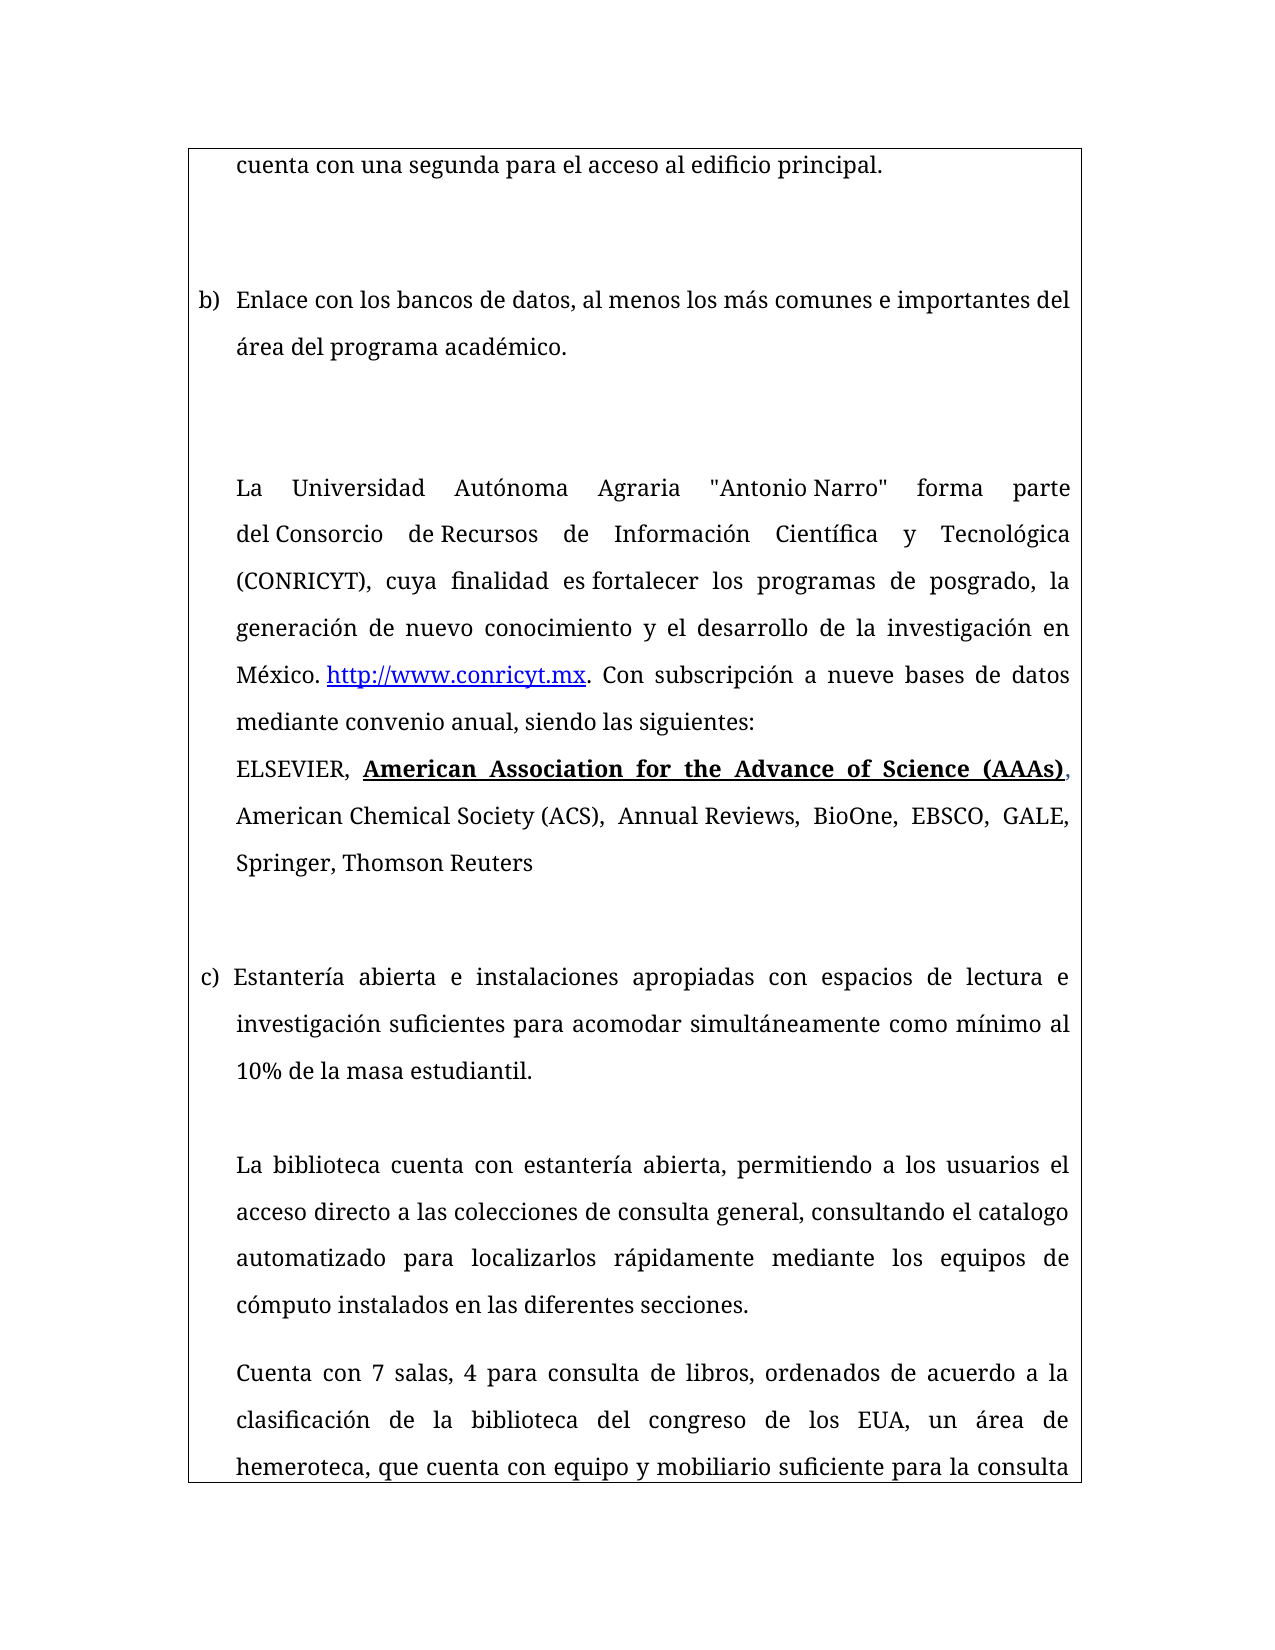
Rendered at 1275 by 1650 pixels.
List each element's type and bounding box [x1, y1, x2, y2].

table_cell [189, 149, 1081, 1482]
